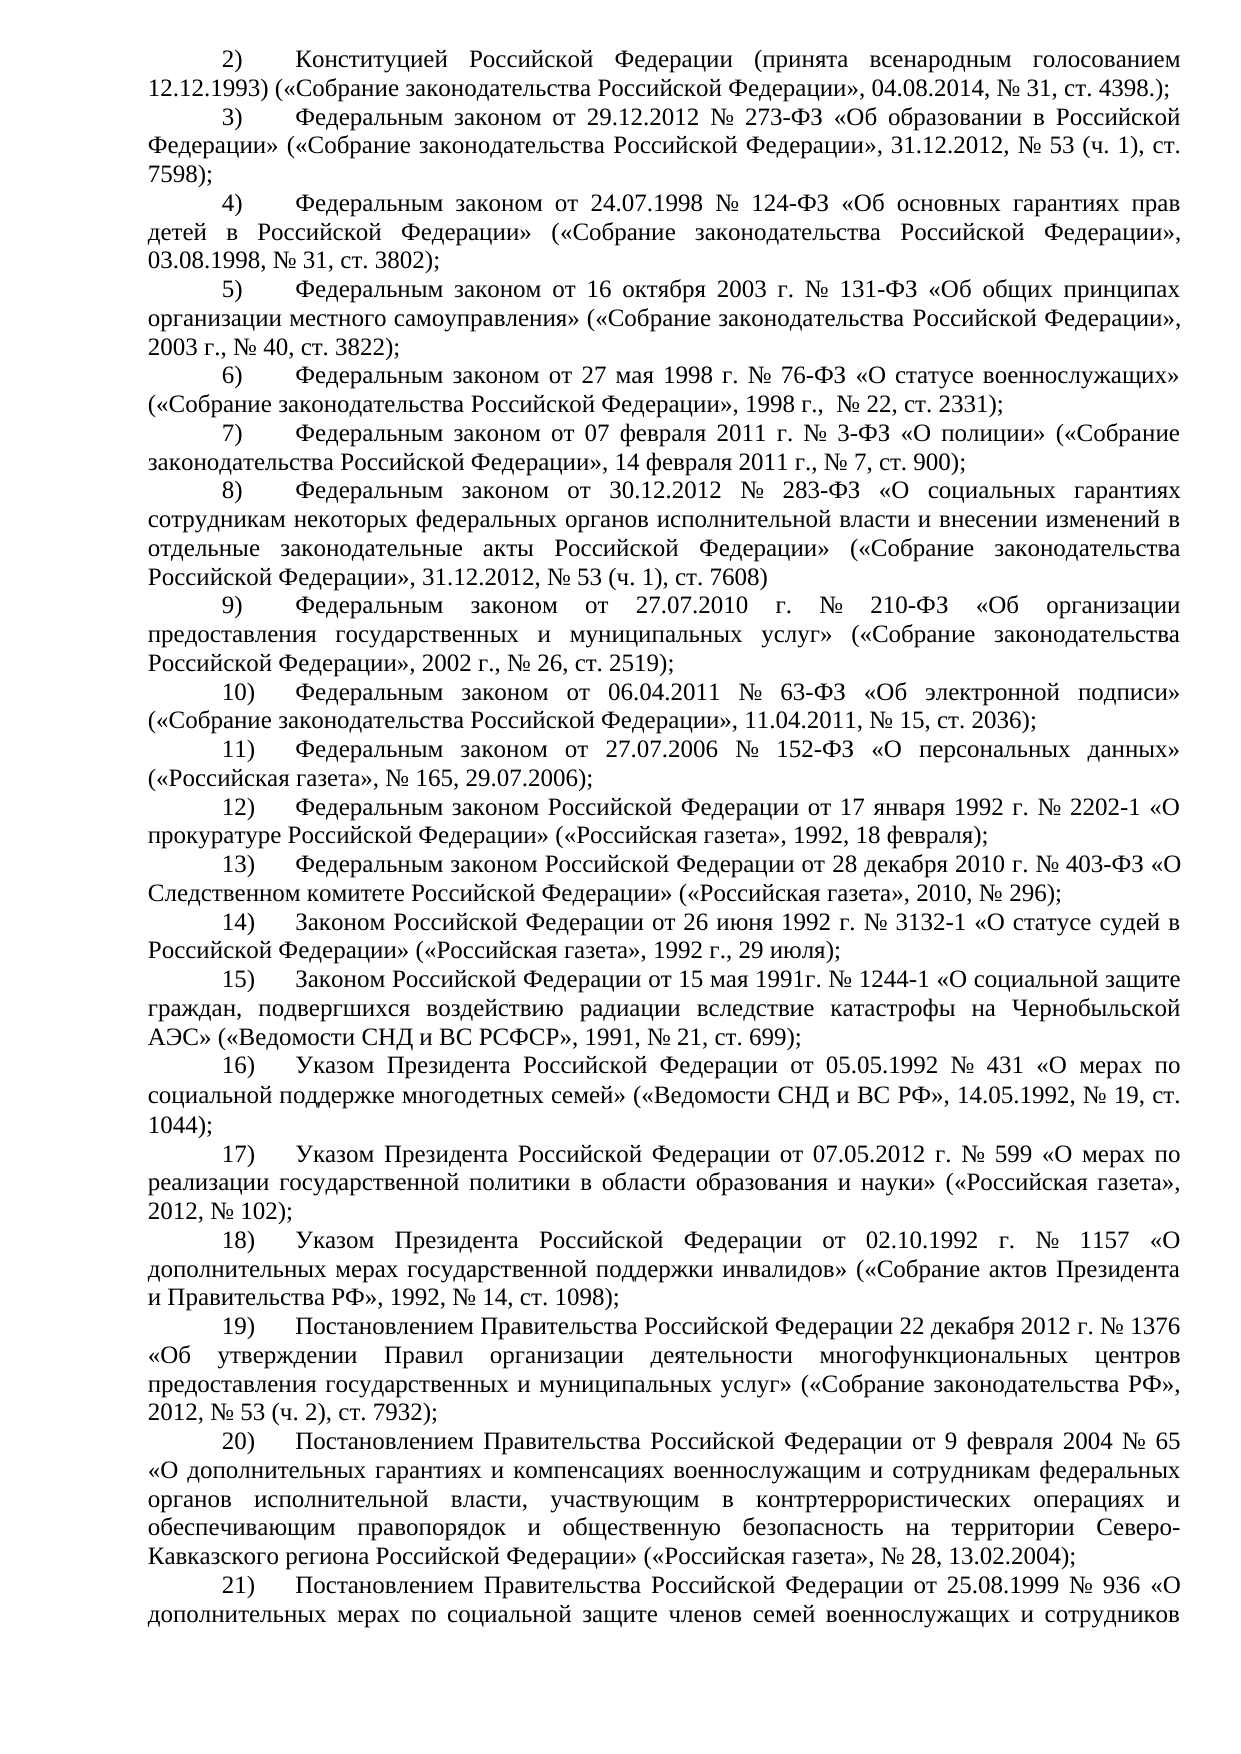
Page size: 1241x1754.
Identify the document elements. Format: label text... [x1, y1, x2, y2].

list Федеральным законом от 29.12.2012 № 273-ФЗ «Об образовании в Российской Федерации» («Собрание законодательства Российской Федерации», 31.12.2012, № 53 (ч. 1), ст. 7598); [148, 102, 1181, 188]
list Указом Президента Российской Федерации от 05.05.1992 № 431 «О мерах по социальной поддержке многодетных семей» («Ведомости СНД и ВС РФ», 14.05.1992, № 19, ст. 1044); [148, 1051, 1181, 1139]
list Указом Президента Российской Федерации от 02.10.1992 г. № 1157 «О дополнительных мерах государственной поддержки инвалидов» («Собрание актов Президента и Правительства РФ», 1992, № 14, ст. 1098); [148, 1225, 1181, 1311]
list Федеральным законом от 16 октября 2003 г. № 131-ФЗ «Об общих принципах организации местного самоуправления» («Собрание законодательства Российской Федерации», 2003 г., № 40, ст. 3822); [148, 274, 1181, 361]
list Федеральным законом Российской Федерации от 17 января 1992 г. № 2202-1 «О прокуратуре Российской Федерации» («Российская газета», 1992, 18 февраля); [148, 792, 1181, 849]
list Федеральным законом от 07 февраля 2011 г. № 3-ФЗ «О полиции» («Собрание законодательства Российской Федерации», 14 февраля 2011 г., № 7, ст. 900); [148, 418, 1181, 476]
list Постановлением Правительства Российской Федерации 22 декабря 2012 г. № 1376 «Об утверждении Правил организации деятельности многофункциональных центров предоставления государственных и муниципальных услуг» («Собрание законодательства РФ», 2012, № 53 (ч. 2), ст. 7932); [148, 1311, 1181, 1426]
list Федеральным законом от 06.04.2011 № 63-ФЗ «Об электронной подписи» («Собрание законодательства Российской Федерации», 11.04.2011, № 15, ст. 2036); [148, 677, 1181, 734]
list Федеральным законом от 27 мая 1998 г. № 76-ФЗ «О статусе военнослужащих» («Собрание законодательства Российской Федерации», 1998 г., № 22, ст. 2331); [148, 361, 1181, 418]
list Постановлением Правительства Российской Федерации от 9 февраля 2004 № 65 «О дополнительных гарантиях и компенсациях военнослужащим и сотрудникам федеральных органов исполнительной власти, участвующим в контртеррористических операциях и обеспечивающим правопорядок и общественную безопасность на территории Северо-Кавказского региона Российской Федерации» («Российская газета», № 28, 13.02.2004); [148, 1426, 1181, 1570]
list Федеральным законом от 27.07.2010 г. № 210-ФЗ «Об организации предоставления государственных и муниципальных услуг» («Собрание законодательства Российской Федерации», 2002 г., № 26, ст. 2519); [148, 591, 1181, 677]
list Федеральным законом Российской Федерации от 28 декабря 2010 г. № 403-ФЗ «О Следственном комитете Российской Федерации» («Российская газета», 2010, № 296); [148, 849, 1181, 907]
list Федеральным законом от 24.07.1998 № 124-ФЗ «Об основных гарантиях прав детей в Российской Федерации» («Собрание законодательства Российской Федерации», 03.08.1998, № 31, ст. 3802); [148, 188, 1181, 274]
list Законом Российской Федерации от 26 июня 1992 г. № 3132-1 «О статусе судей в Российской Федерации» («Российская газета», 1992 г., 29 июля); [148, 907, 1181, 964]
list Законом Российской Федерации от 15 мая 1991г. № 1244-1 «О социальной защите граждан, подвергшихся воздействию радиации вследствие катастрофы на Чернобыльской АЭС» («Ведомости СНД и ВС РСФСР», 1991, № 21, ст. 699); [148, 964, 1181, 1051]
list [148, 1570, 1181, 1627]
list Конституцией Российской Федерации (принята всенародным голосованием 12.12.1993) («Собрание законодательства Российской Федерации», 04.08.2014, № 31, ст. 4398.); [148, 44, 1181, 102]
list Федеральным законом от 30.12.2012 № 283-ФЗ «О социальных гарантиях сотрудникам некоторых федеральных органов исполнительной власти и внесении изменений в отдельные законодательные акты Российской Федерации» («Собрание законодательства Российской Федерации», 31.12.2012, № 53 (ч. 1), ст. 7608) [148, 476, 1181, 591]
list Федеральным законом от 27.07.2006 № 152-ФЗ «О персональных данных» («Российская газета», № 165, 29.07.2006); [148, 734, 1181, 792]
list Указом Президента Российской Федерации от 07.05.2012 г. № 599 «О мерах по реализации государственной политики в области образования и науки» («Российская газета», 2012, № 102); [148, 1139, 1181, 1225]
